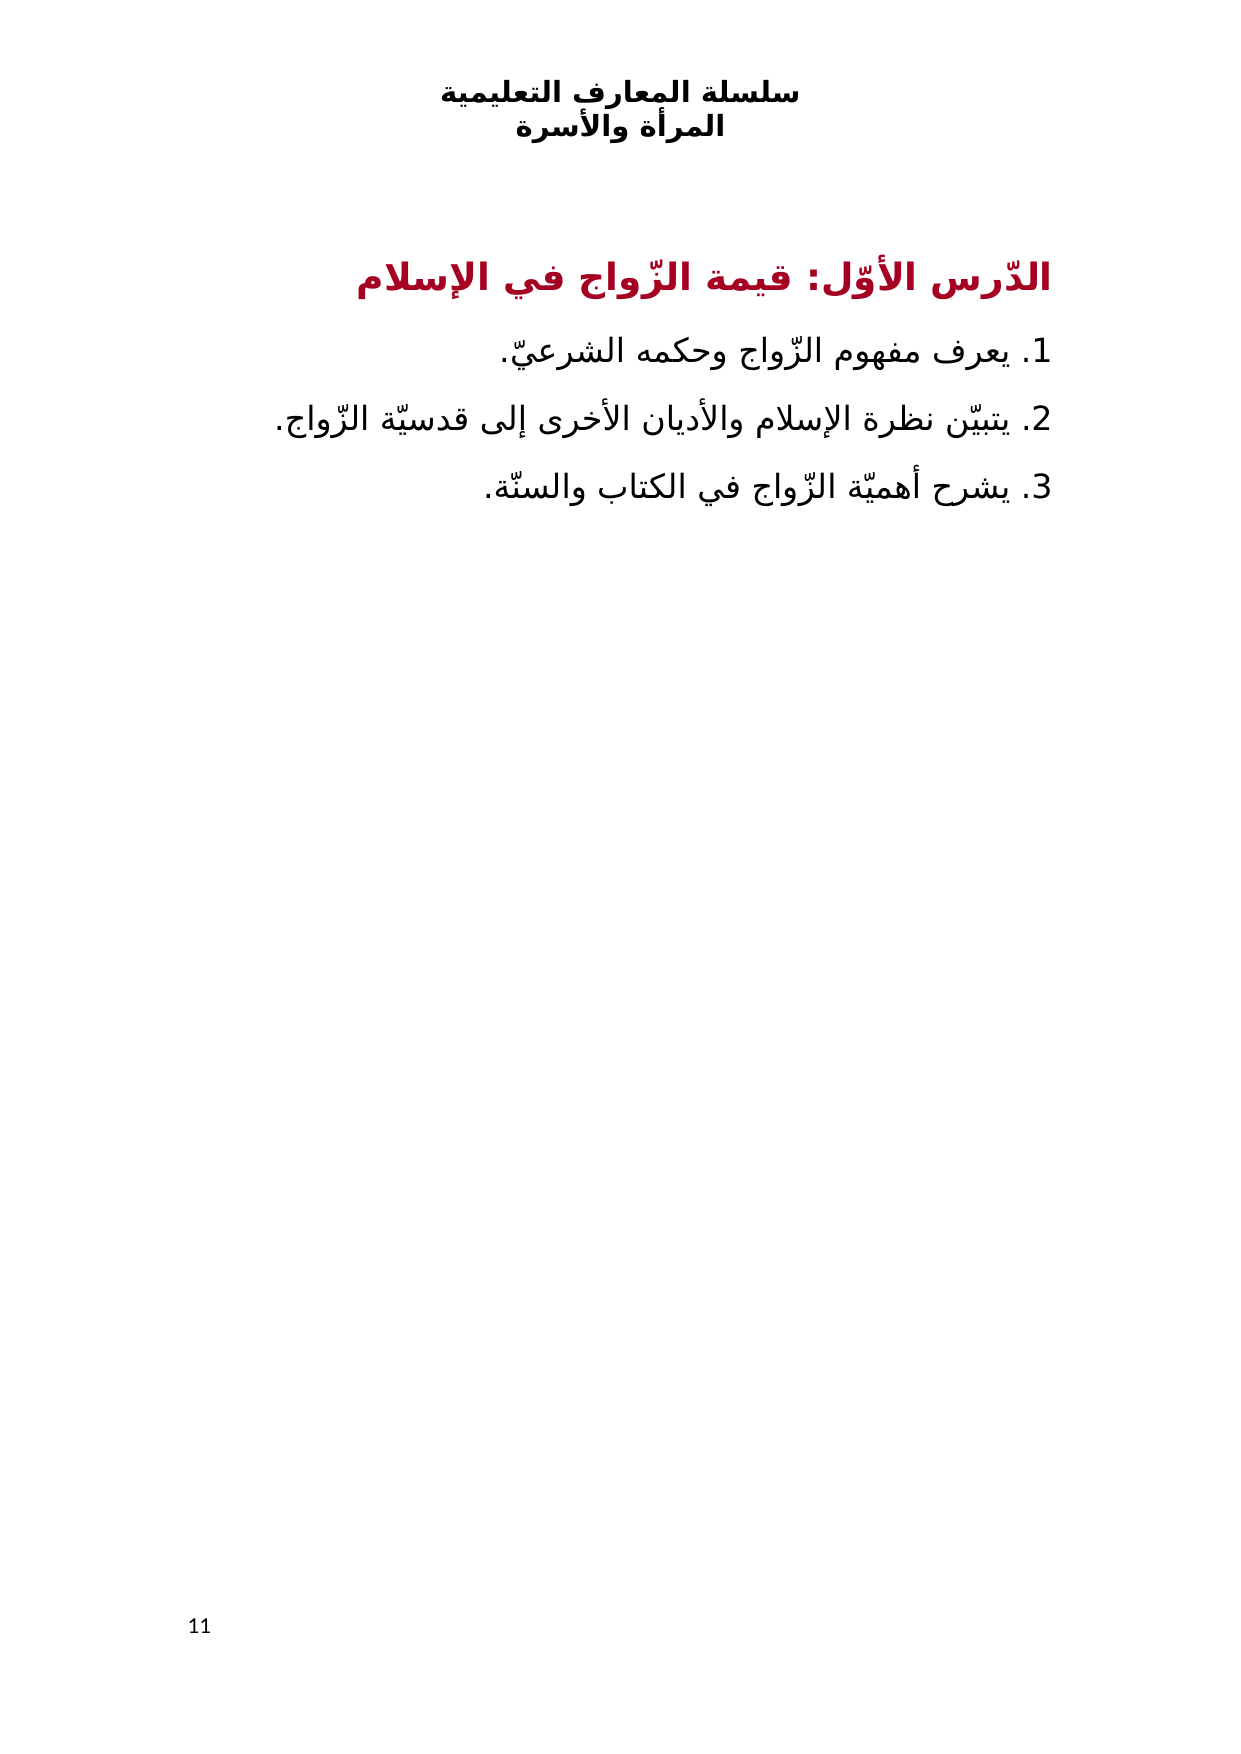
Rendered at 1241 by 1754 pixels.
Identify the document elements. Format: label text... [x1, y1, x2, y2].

subtitle الدّرس الأوّل: قيمة الزّواج في الإسلام [187, 255, 1053, 299]
text 3. يشرح أهميّة الزّواج في الكتاب والسنّة. [187, 467, 1053, 506]
text 2. يتبيّن نظرة الإسلام والأديان الأخرى إلى قدسيّة الزّواج. [187, 399, 1053, 438]
text 1. يعرف مفهوم الزّواج وحكمه الشرعيّ. [187, 331, 1053, 370]
